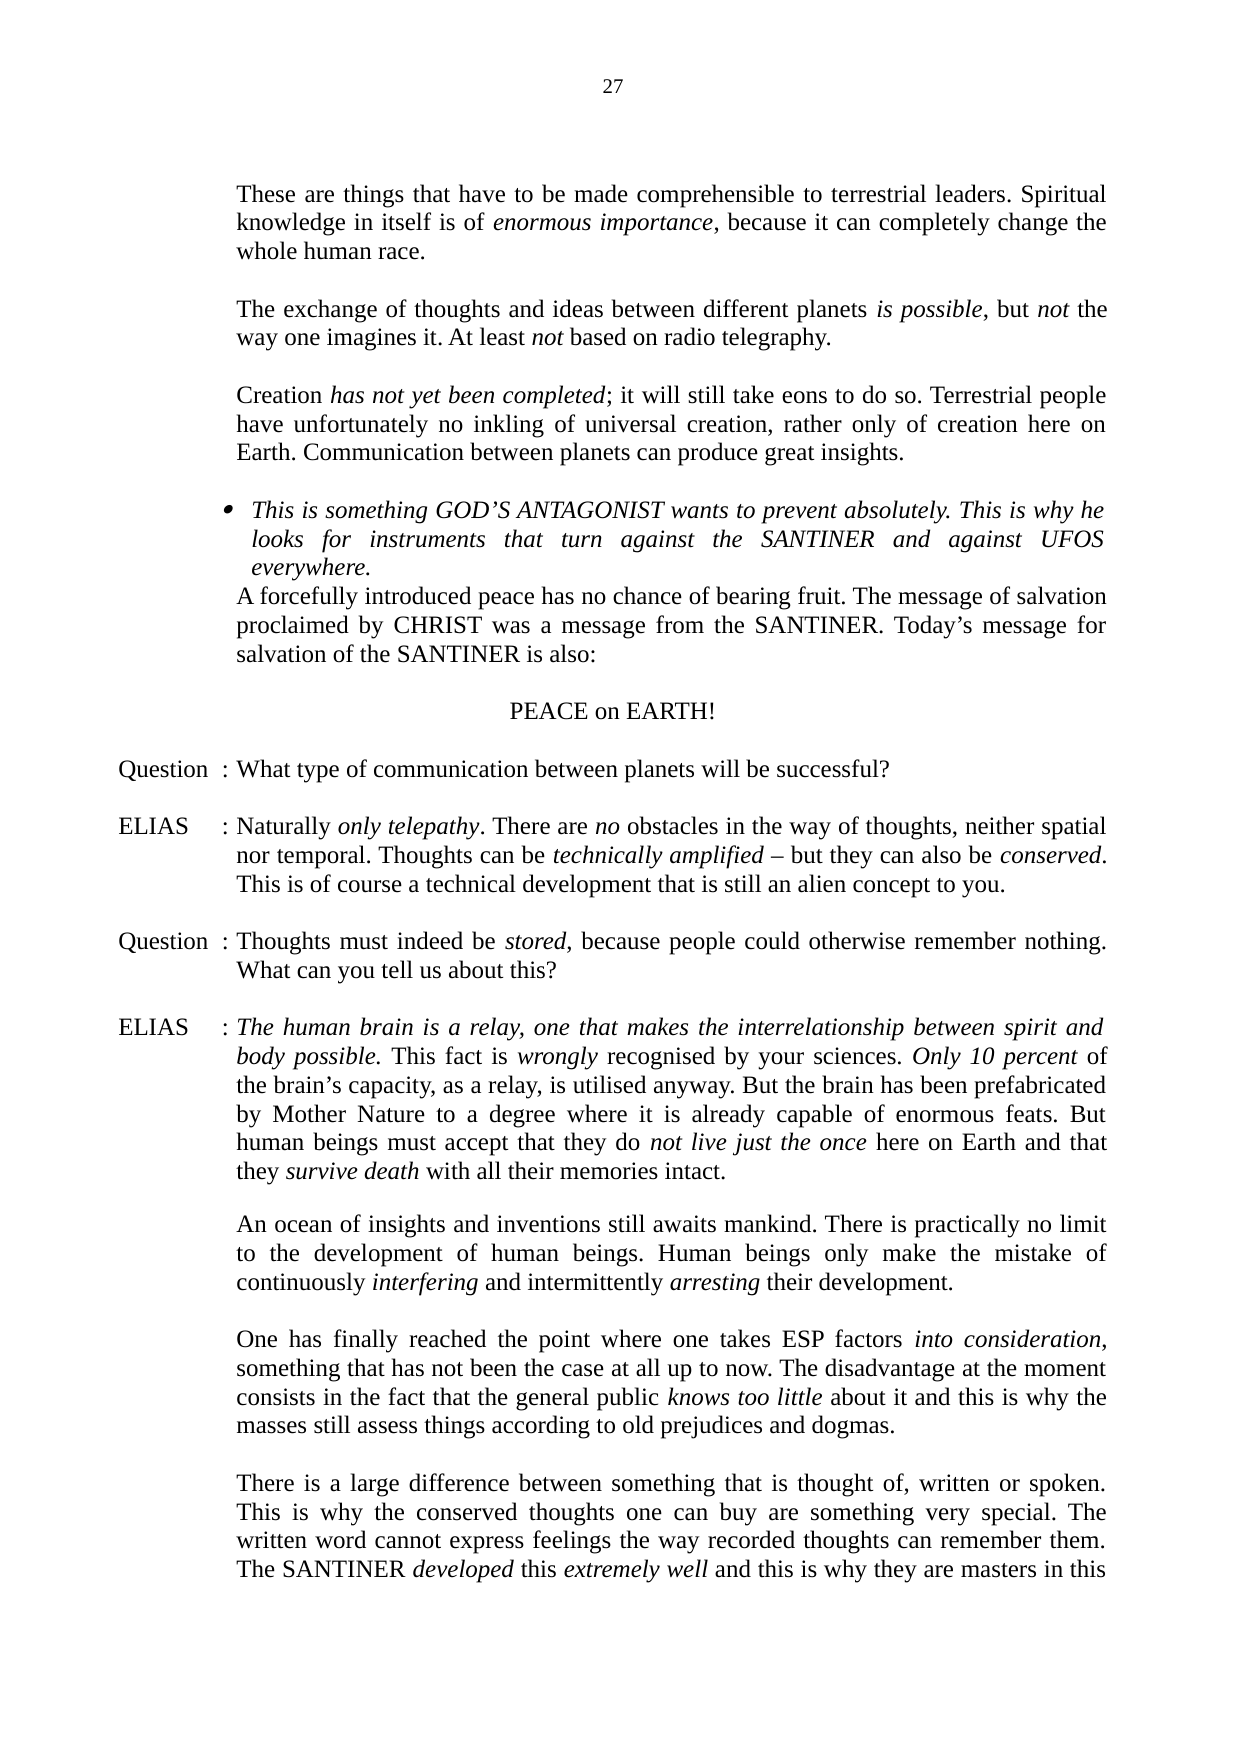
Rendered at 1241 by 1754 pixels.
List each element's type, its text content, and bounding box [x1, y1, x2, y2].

text An ocean of insights and inventions still awaits mankind. There is practically no limit to the development of human beings. Human beings only make the mistake of continuously interfering and intermittently arresting their development. [118, 1209, 1107, 1295]
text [118, 1468, 1107, 1583]
text The exchange of thoughts and ideas between different planets is possible, but not the way one imagines it. At least not based on radio telegraphy. [118, 294, 1107, 351]
text A forcefully introduced peace has no chance of bearing fruit. The message of salvation proclaimed by CHRIST was a message from the SANTINER. Today’s message for salvation of the SANTINER is also: [118, 581, 1107, 667]
text One has finally reached the point where one takes ESP factors into consideration, something that has not been the case at all up to now. The disadvantage at the moment consists in the fact that the general public knows too little about it and this is why the masses still assess things according to old prejudices and dogmas. [118, 1324, 1107, 1439]
text ELIAS : Naturally only telepathy. There are no obstacles in the way of thoughts, neither spatial nor temporal. Thoughts can be technically amplified – but they can also be conserved. This is of course a technical development that is still an alien concept to you. [118, 811, 1107, 897]
text Creation has not yet been completed; it will still take eons to do so. Terrestrial people have unfortunately no inkling of universal creation, rather only of creation here on Earth. Communication between planets can produce great insights. [118, 380, 1107, 466]
text Question : Thoughts must indeed be stored, because people could otherwise remember nothing. What can you tell us about this? [118, 926, 1107, 984]
text ELIAS : The human brain is a relay, one that makes the interrelationship between spirit and body possible. This fact is wrongly recognised by your sciences. Only 10 percent of the brain’s capacity, as a relay, is utilised anyway. But the brain has been prefabricated by Mother Nature to a degree where it is already capable of enormous feats. But human beings must accept that they do not live just the once here on Earth and that they survive death with all their memories intact. [118, 1012, 1107, 1185]
text PEACE on EARTH! [118, 696, 1107, 725]
list This is something GOD’S ANTAGONIST wants to prevent absolutely. This is why he looks for instruments that turn against the SANTINER and against UFOS everywhere. [222, 495, 1107, 581]
text These are things that have to be made comprehensible to terrestrial leaders. Spiritual knowledge in itself is of enormous importance, because it can completely change the whole human race. [118, 179, 1107, 265]
text Question : What type of communication between planets will be successful? [118, 754, 1107, 782]
